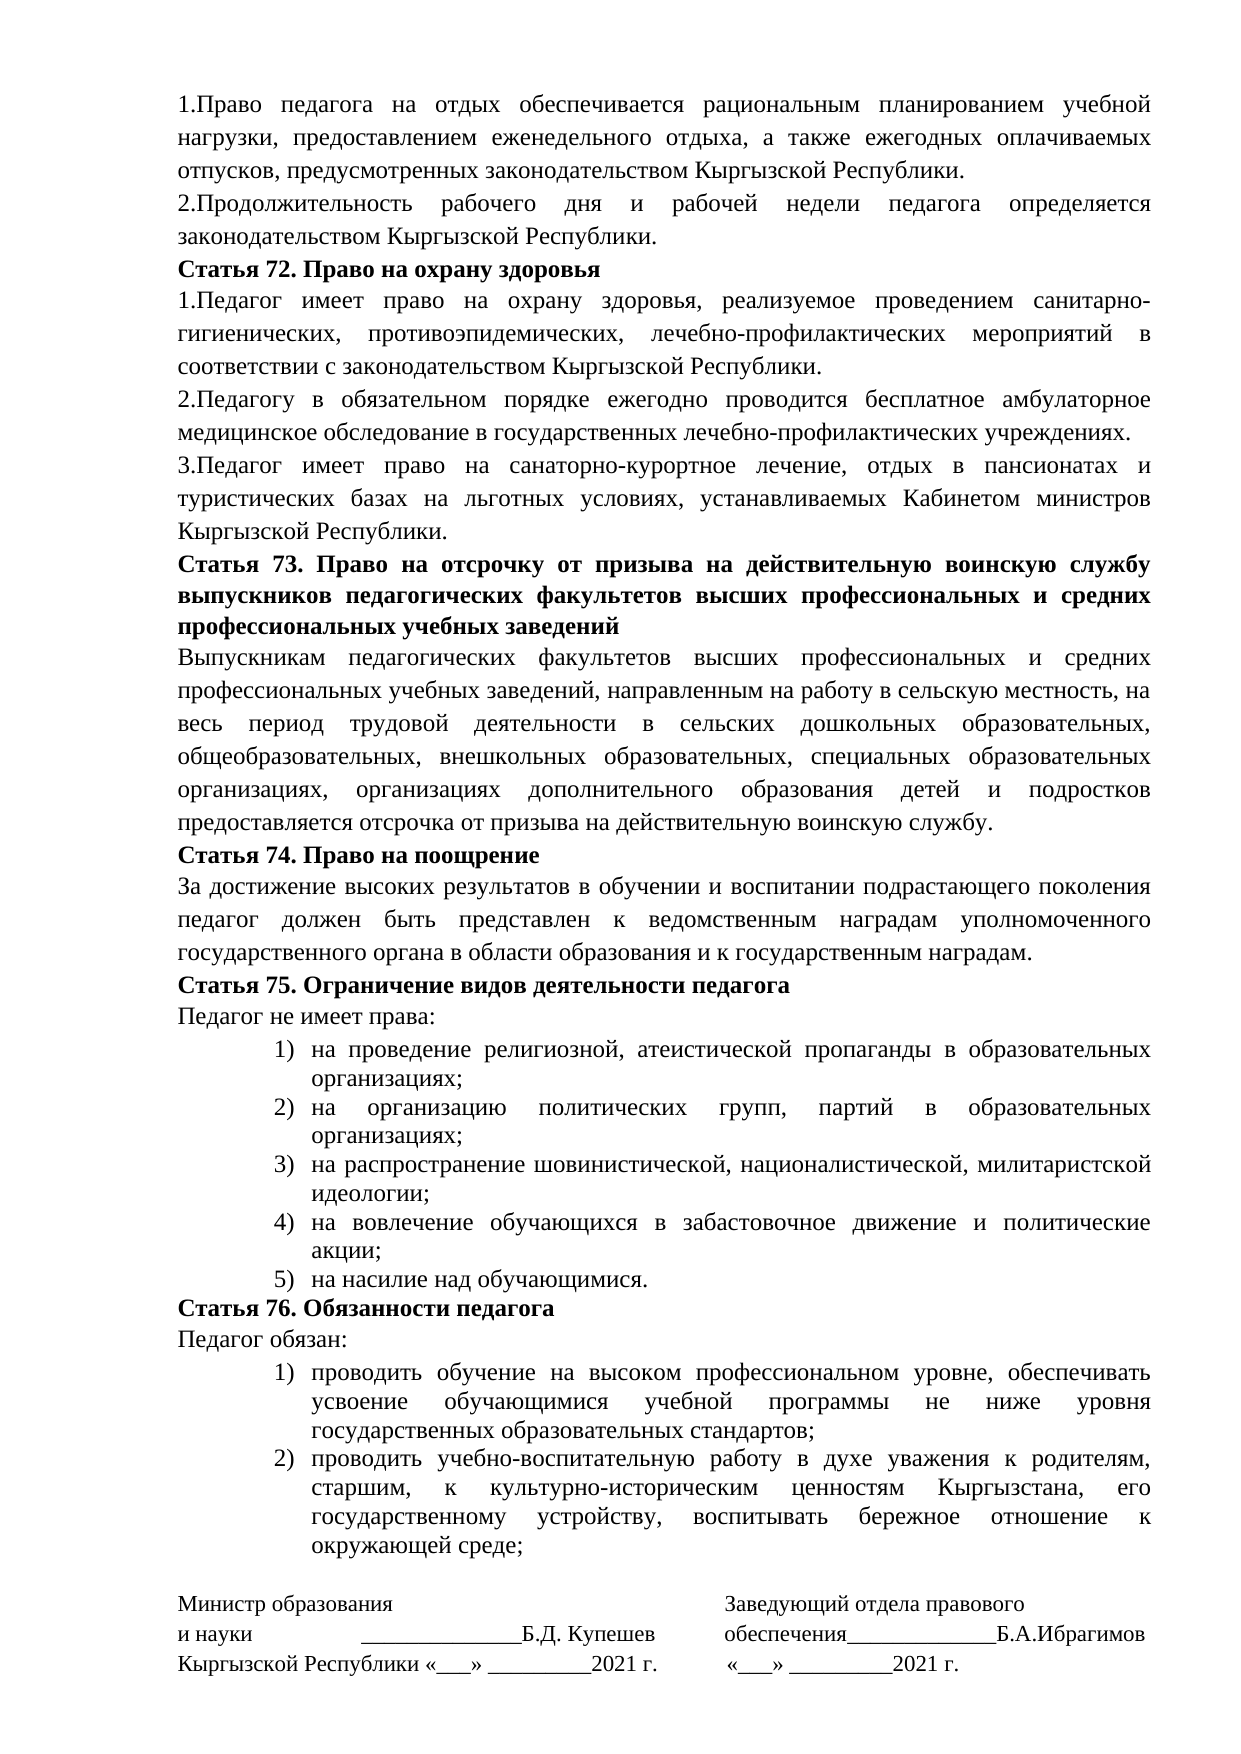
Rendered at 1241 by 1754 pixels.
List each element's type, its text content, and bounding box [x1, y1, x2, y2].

text Педагог обязан: [177, 1324, 1152, 1353]
list на вовлечение обучающихся в забастовочное движение и политические акции; [274, 1207, 1152, 1264]
list на насилие над обучающимися. [274, 1264, 1152, 1293]
text 1.Право педагога на отдых обеспечивается рациональным планированием учебной нагрузки, предоставлением еженедельного отдыха, а также ежегодных оплачиваемых отпусков, предусмотренных законодательством Кыргызской Республики. [177, 89, 1152, 183]
list на проведение религиозной, атеистической пропаганды в образовательных организациях; [274, 1034, 1152, 1092]
text 2.Продолжительность рабочего дня и рабочей недели педагога определяется законодательством Кыргызской Республики. [177, 188, 1152, 249]
text За достижение высоких результатов в обучении и воспитании подрастающего поколения педагог должен быть представлен к ведомственным наградам уполномоченного государственного органа в области образования и к государственным наградам. [177, 871, 1152, 966]
list проводить учебно-воспитательную работу в духе уважения к родителям, старшим, к культурно-историческим ценностям Кыргызстана, его государственному устройству, воспитывать бережное отношение к окружающей среде; [274, 1443, 1152, 1558]
list проводить обучение на высоком профессиональном уровне, обеспечивать усвоение обучающимися учебной программы не ниже уровня государственных образовательных стандартов; [274, 1357, 1152, 1443]
list на организацию политических групп, партий в образовательных организациях; [274, 1092, 1152, 1149]
text Статья 75. Ограничение видов деятельности педагога [177, 970, 1152, 999]
text 2.Педагогу в обязательном порядке ежегодно проводится бесплатное амбулаторное медицинское обследование в государственных лечебно-профилактических учреждениях. [177, 384, 1152, 446]
text Статья 76. Обязанности педагога [177, 1293, 1152, 1322]
list на распространение шовинистической, националистической, милитаристской идеологии; [274, 1149, 1152, 1207]
text Статья 73. Право на отсрочку от призыва на действительную воинскую службу выпускников педагогических факультетов высших профессиональных и средних профессиональных учебных заведений [177, 549, 1152, 640]
text 3.Педагог имеет право на санаторно-курортное лечение, отдых в пансионатах и туристических базах на льготных условиях, устанавливаемых Кабинетом министров Кыргызской Республики. [177, 450, 1152, 545]
text 1.Педагог имеет право на охрану здоровья, реализуемое проведением санитарно-гигиенических, противоэпидемических, лечебно-профилактических мероприятий в соответствии с законодательством Кыргызской Республики. [177, 285, 1152, 379]
text Статья 74. Право на поощрение [177, 840, 1152, 869]
text Педагог не имеет права: [177, 1001, 1152, 1030]
text Выпускникам педагогических факультетов высших профессиональных и средних профессиональных учебных заведений, направленным на работу в сельскую местность, на весь период трудовой деятельности в сельских дошкольных образовательных, общеобразовательных, внешкольных образовательных, специальных образовательных организациях, организациях дополнительного образования детей и подростков предоставляется отсрочка от призыва на действительную воинскую службу. [177, 642, 1152, 836]
text Статья 72. Право на охрану здоровья [177, 254, 1152, 282]
